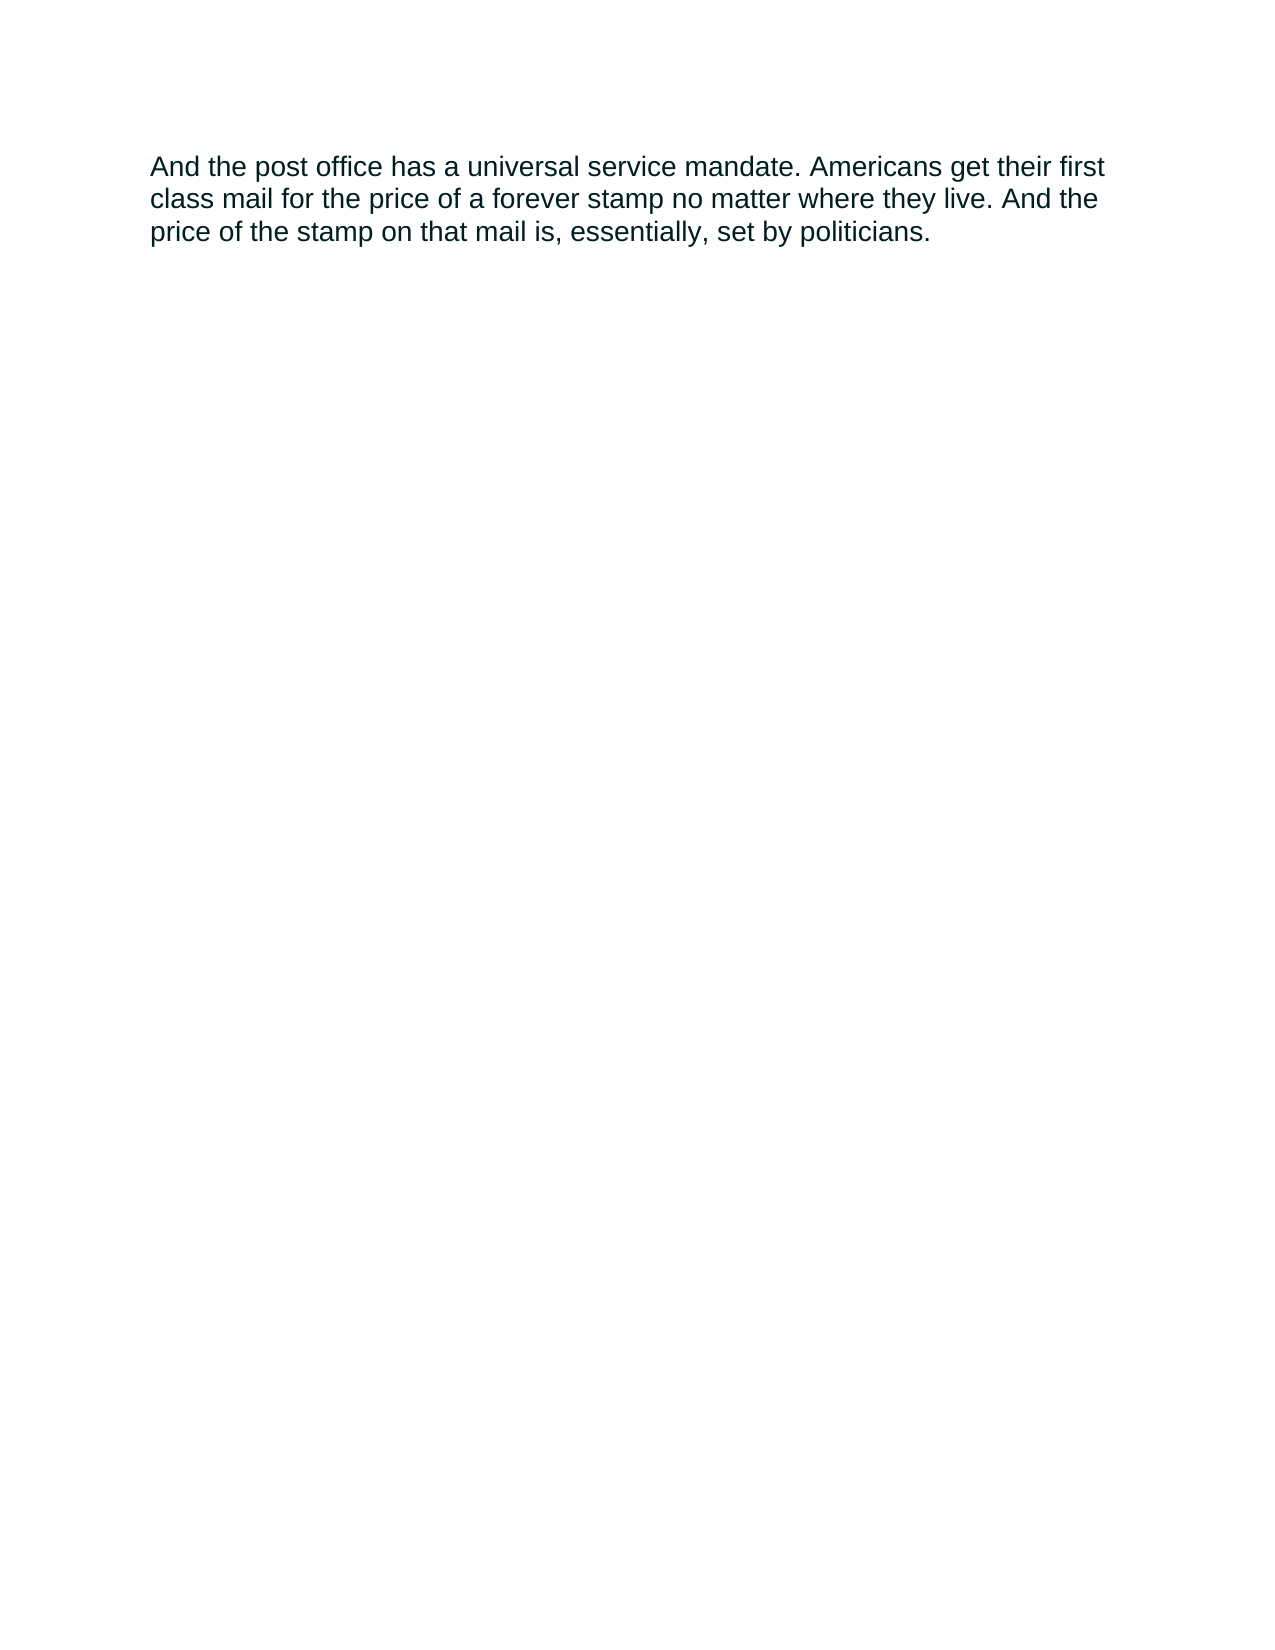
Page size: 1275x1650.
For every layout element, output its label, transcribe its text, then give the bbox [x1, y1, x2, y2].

text And the post office has a universal service mandate. Americans get their first class mail for the price of a forever stamp no matter where they live. And the price of the stamp on that mail is, essentially, set by politicians. [150, 150, 1125, 247]
